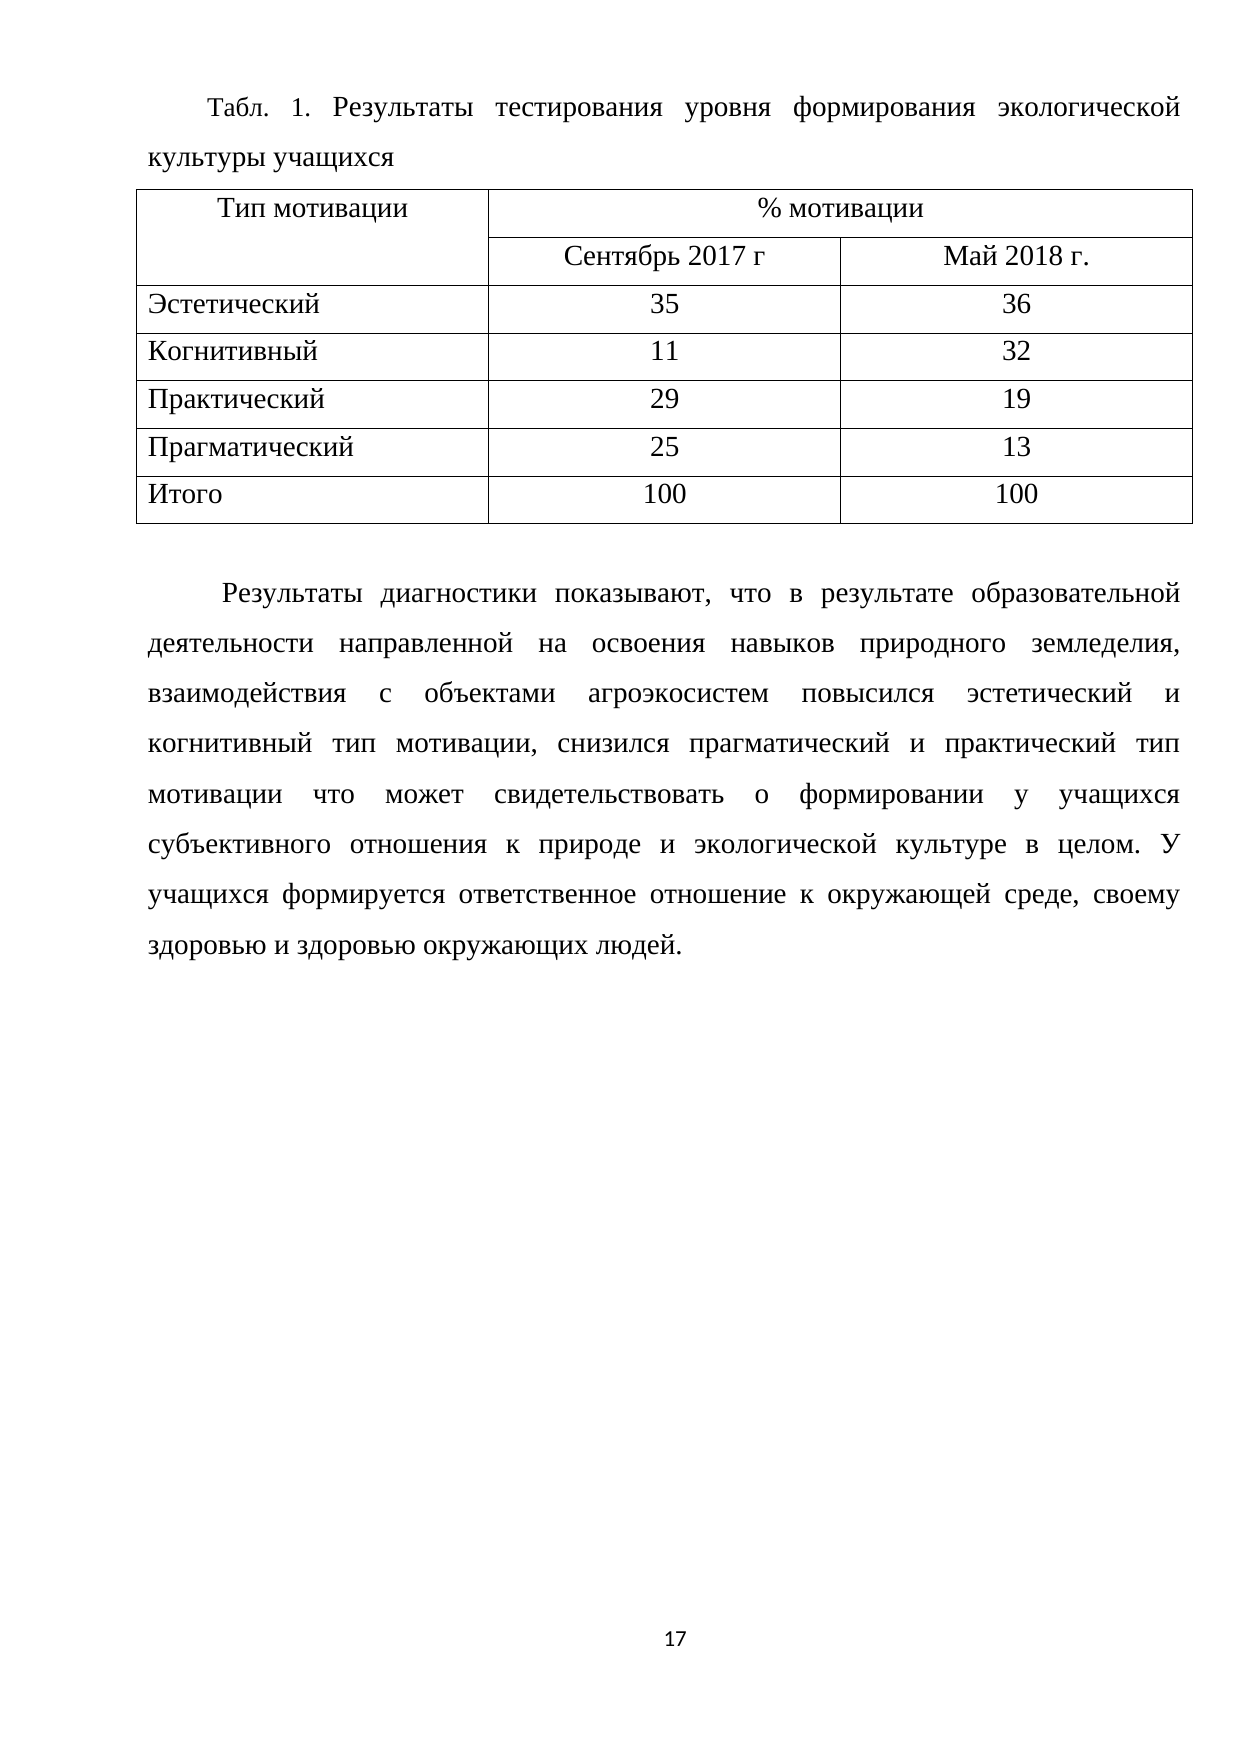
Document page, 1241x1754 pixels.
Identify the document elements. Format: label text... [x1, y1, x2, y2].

table_header Тип мотивации [137, 190, 488, 285]
table_cell Эстетический [137, 286, 488, 332]
table_cell Сентябрь 2017 г [489, 238, 840, 285]
table_cell 32 [841, 334, 1192, 380]
table_cell 19 [841, 381, 1192, 428]
text Результаты диагностики показывают, что в результате образовательной деятельности направленной на освоения навыков природного земледелия, взаимодействия с объектами агроэкосистем повысился эстетический и когнитивный тип мотивации, снизился прагматический и практический тип мотивации что может свидетельствовать о формировании у учащихся субъективного отношения к природе и экологической культуре в целом. У учащихся формируется ответственное отношение к окружающей среде, своему здоровью и здоровью окружающих людей. [148, 575, 1181, 960]
table_cell 36 [841, 286, 1192, 332]
table_cell Май 2018 г. [841, 238, 1192, 285]
table_cell 29 [489, 381, 840, 428]
table_cell 11 [489, 334, 840, 380]
table_cell 25 [489, 429, 840, 476]
text Табл. 1. Результаты тестирования уровня формирования экологической культуры учащихся [148, 89, 1181, 172]
table_cell 35 [489, 286, 840, 332]
table_header % мотивации [489, 190, 1192, 237]
table_cell 100 [841, 477, 1192, 523]
table_cell Когнитивный [137, 334, 488, 380]
table_cell 100 [489, 477, 840, 523]
table_cell 13 [841, 429, 1192, 476]
table_cell Прагматический [137, 429, 488, 476]
table_cell Итого [137, 477, 488, 523]
table_cell Практический [137, 381, 488, 428]
